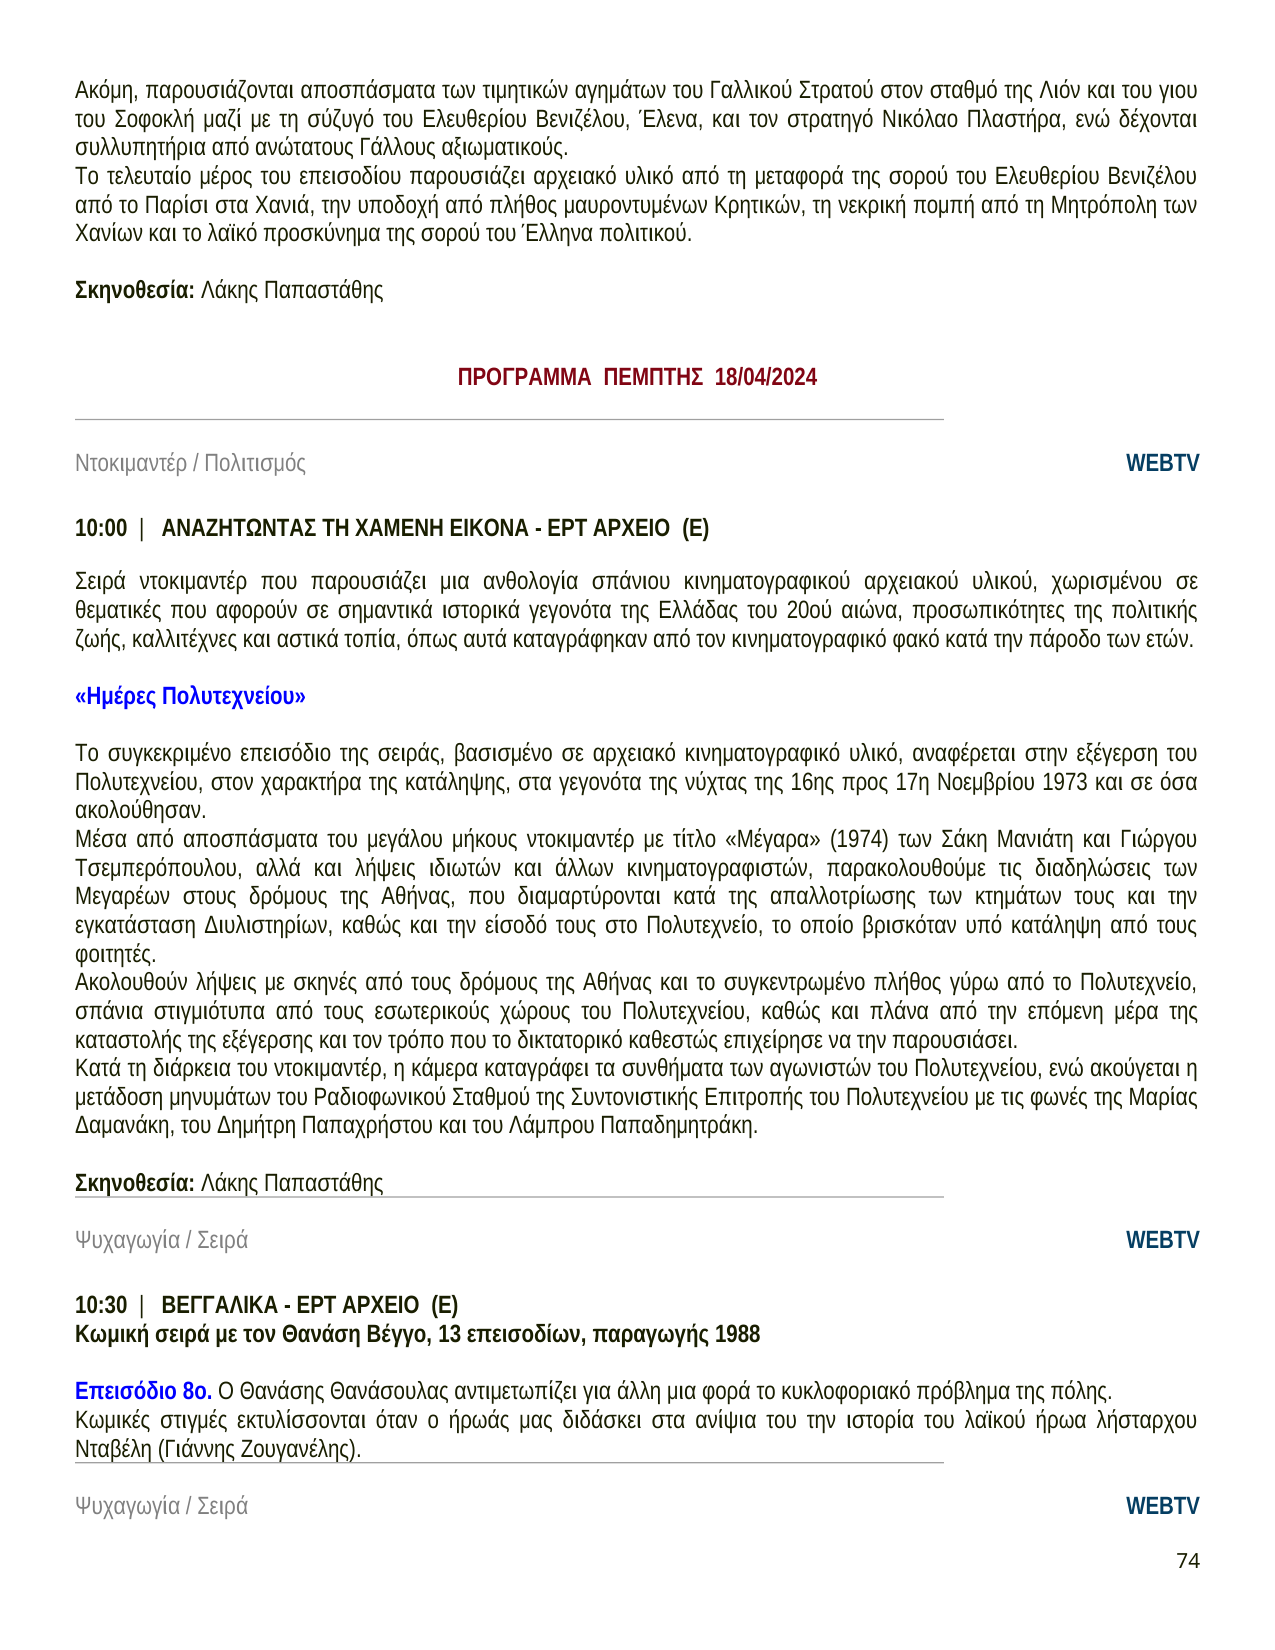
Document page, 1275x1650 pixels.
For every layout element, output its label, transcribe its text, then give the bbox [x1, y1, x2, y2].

text 10:30 | ΒΕΓΓΑΛΙΚΑ - ΕΡΤ ΑΡΧΕΙΟ (E) [75, 1254, 1200, 1319]
text «Ημέρες Πολυτεχνείου» [75, 681, 1200, 709]
text ΠΡΟΓΡΑΜΜΑ ΠΕΜΠΤΗΣ 18/04/2024 [75, 361, 1200, 390]
text Ακολουθούν λήψεις με σκηνές από τους δρόμους της Αθήνας και το συγκεντρωμένο πλήθος γύρω από το Πολυτεχνείο, σπάνια στιγμιότυπα από τους εσωτερικούς χώρους του Πολυτεχνείου, καθώς και πλάνα από την επόμενη μέρα της καταστολής της εξέγερσης και τον τρόπο που το δικτατορικό καθεστώς επιχείρησε να την παρουσιάσει. [75, 967, 1200, 1053]
text Ακόμη, παρουσιάζονται αποσπάσματα των τιμητικών αγημάτων του Γαλλικού Στρατού στον σταθμό της Λιόν και του γιου του Σοφοκλή μαζί με τη σύζυγό του Ελευθερίου Βενιζέλου, Έλενα, και τον στρατηγό Νικόλαο Πλαστήρα, ενώ δέχονται συλλυπητήρια από ανώτατους Γάλλους αξιωματικούς. [75, 75, 1200, 161]
text Σειρά ντοκιμαντέρ που παρουσιάζει μια ανθολογία σπάνιου κινηματογραφικού αρχειακού υλικού, χωρισμένου σε θεματικές που αφορούν σε σημαντικά ιστορικά γεγονότα της Ελλάδας του 20ού αιώνα, προσωπικότητες της πολιτικής ζωής, καλλιτέχνες και αστικά τοπία, όπως αυτά καταγράφηκαν από τον κινηματογραφικό φακό κατά την πάροδο των ετών. [75, 566, 1200, 652]
text Κωμικές στιγμές εκτυλίσσονται όταν ο ήρωάς μας διδάσκει στα ανίψια του την ιστορία του λαϊκού ήρωα λήσταρχου Νταβέλη (Γιάννης Ζουγανέλης). [75, 1405, 1200, 1462]
text Eπεισόδιο 8ο. Ο Θανάσης Θανάσουλας αντιμετωπίζει για άλλη μια φορά το κυκλοφοριακό πρόβλημα της πόλης. [75, 1376, 1200, 1405]
table_header WEBTV [638, 1491, 1200, 1519]
table_header WEBTV [638, 448, 1200, 476]
text Σκηνοθεσία: Λάκης Παπαστάθης [75, 1168, 1200, 1196]
table_header Ψυχαγωγία / Σειρά [75, 1225, 637, 1254]
text 10:00 | ΑΝΑΖΗΤΩΝΤΑΣ ΤΗ ΧΑΜΕΝΗ ΕΙΚΟΝΑ - ΕΡΤ ΑΡΧΕΙΟ (E) [75, 476, 1200, 541]
text Μέσα από αποσπάσματα του μεγάλου μήκους ντοκιμαντέρ με τίτλο «Μέγαρα» (1974) των Σάκη Μανιάτη και Γιώργου Τσεμπερόπουλου, αλλά και λήψεις ιδιωτών και άλλων κινηματογραφιστών, παρακολουθούμε τις διαδηλώσεις των Μεγαρέων στους δρόμους της Αθήνας, που διαμαρτύρονται κατά της απαλλοτρίωσης των κτημάτων τους και την εγκατάσταση Διυλιστηρίων, καθώς και την είσοδό τους στο Πολυτεχνείο, το οποίο βρισκόταν υπό κατάληψη από τους φοιτητές. [75, 824, 1200, 967]
text Σκηνοθεσία: Λάκης Παπαστάθης [75, 247, 1200, 304]
text Κωμική σειρά με τον Θανάση Βέγγο, 13 επεισοδίων, παραγωγής 1988 [75, 1319, 1200, 1348]
table_header Ψυχαγωγία / Σειρά [75, 1491, 637, 1519]
text Το τελευταίο μέρος του επεισοδίου παρουσιάζει αρχειακό υλικό από τη μεταφορά της σορού του Ελευθερίου Βενιζέλου από το Παρίσι στα Χανιά, την υποδοχή από πλήθος μαυροντυμένων Κρητικών, τη νεκρική πομπή από τη Μητρόπολη των Χανίων και το λαϊκό προσκύνημα της σορού του Έλληνα πολιτικού. [75, 161, 1200, 247]
text Το συγκεκριμένο επεισόδιο της σειράς, βασισμένο σε αρχειακό κινηματογραφικό υλικό, αναφέρεται στην εξέγερση του Πολυτεχνείου, στον χαρακτήρα της κατάληψης, στα γεγονότα της νύχτας της 16ης προς 17η Νοεμβρίου 1973 και σε όσα ακολούθησαν. [75, 738, 1200, 824]
table_header WEBTV [638, 1225, 1200, 1254]
table_header Ντοκιμαντέρ / Πολιτισμός [75, 448, 637, 476]
text Κατά τη διάρκεια του ντοκιμαντέρ, η κάμερα καταγράφει τα συνθήματα των αγωνιστών του Πολυτεχνείου, ενώ ακούγεται η μετάδοση μηνυμάτων του Ραδιοφωνικού Σταθμού της Συντονιστικής Επιτροπής του Πολυτεχνείου με τις φωνές της Μαρίας Δαμανάκη, του Δημήτρη Παπαχρήστου και του Λάμπρου Παπαδημητράκη. [75, 1053, 1200, 1139]
